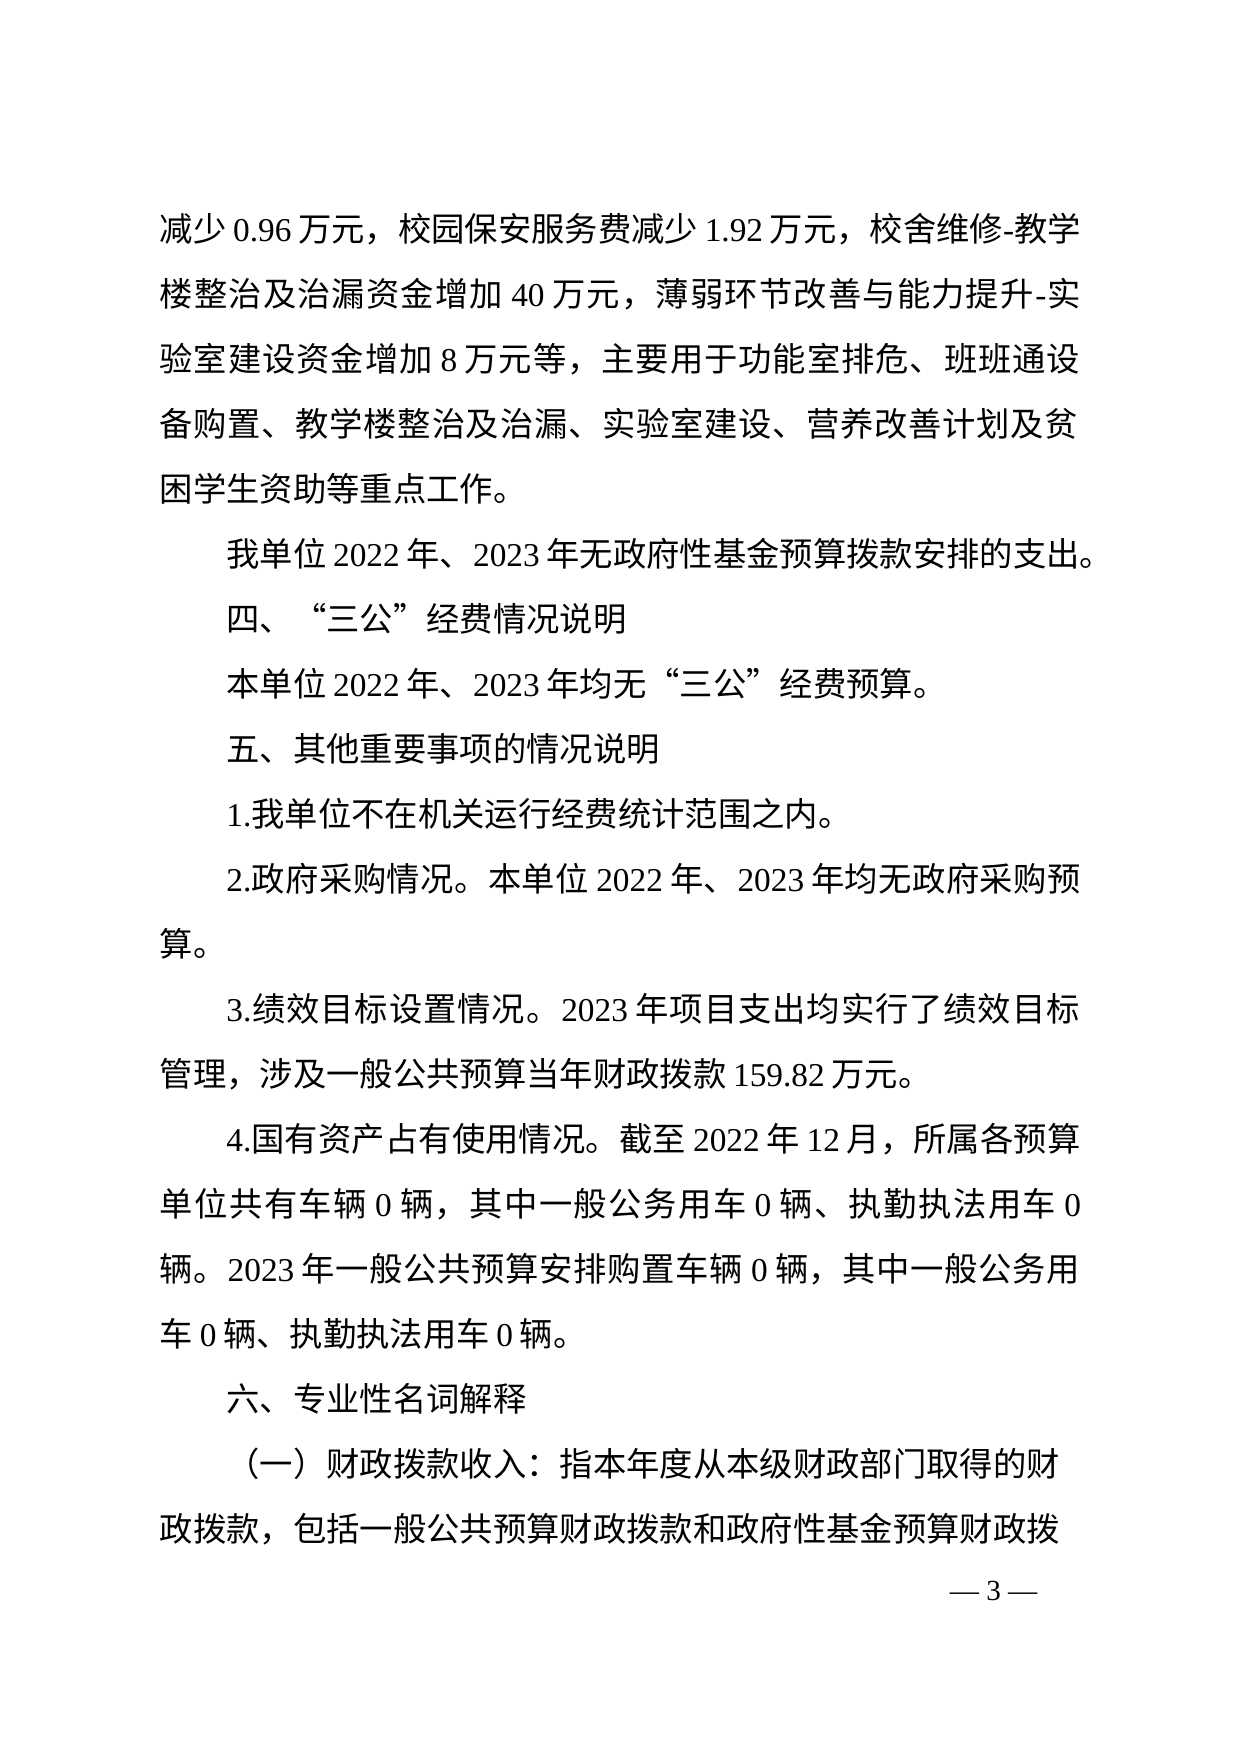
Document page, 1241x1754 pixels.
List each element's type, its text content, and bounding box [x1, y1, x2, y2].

text 本单位2022年、2023年均无“三公”经费预算。 [159, 649, 1081, 714]
text 2.政府采购情况。本单位2022年、2023年均无政府采购预算。 [159, 844, 1081, 974]
text 五、其他重要事项的情况说明 [159, 714, 1081, 779]
text 4.国有资产占有使用情况。截至2022年12月，所属各预算单位共有车辆0辆，其中一般公务用车0辆、执勤执法用车0辆。2023年一般公共预算安排购置车辆0辆，其中一般公务用车0辆、执勤执法用车0辆。 [159, 1104, 1081, 1364]
text 我单位2022年、2023年无政府性基金预算拨款安排的支出。 [159, 519, 1081, 584]
text 四、“三公”经费情况说明 [159, 584, 1081, 649]
text 3.绩效目标设置情况。2023年项目支出均实行了绩效目标管理，涉及一般公共预算当年财政拨款159.82万元。 [159, 974, 1081, 1104]
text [159, 194, 1081, 519]
text 1.我单位不在机关运行经费统计范围之内。 [159, 779, 1081, 844]
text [159, 1429, 1081, 1559]
text 六、专业性名词解释 [226, 1364, 1081, 1429]
